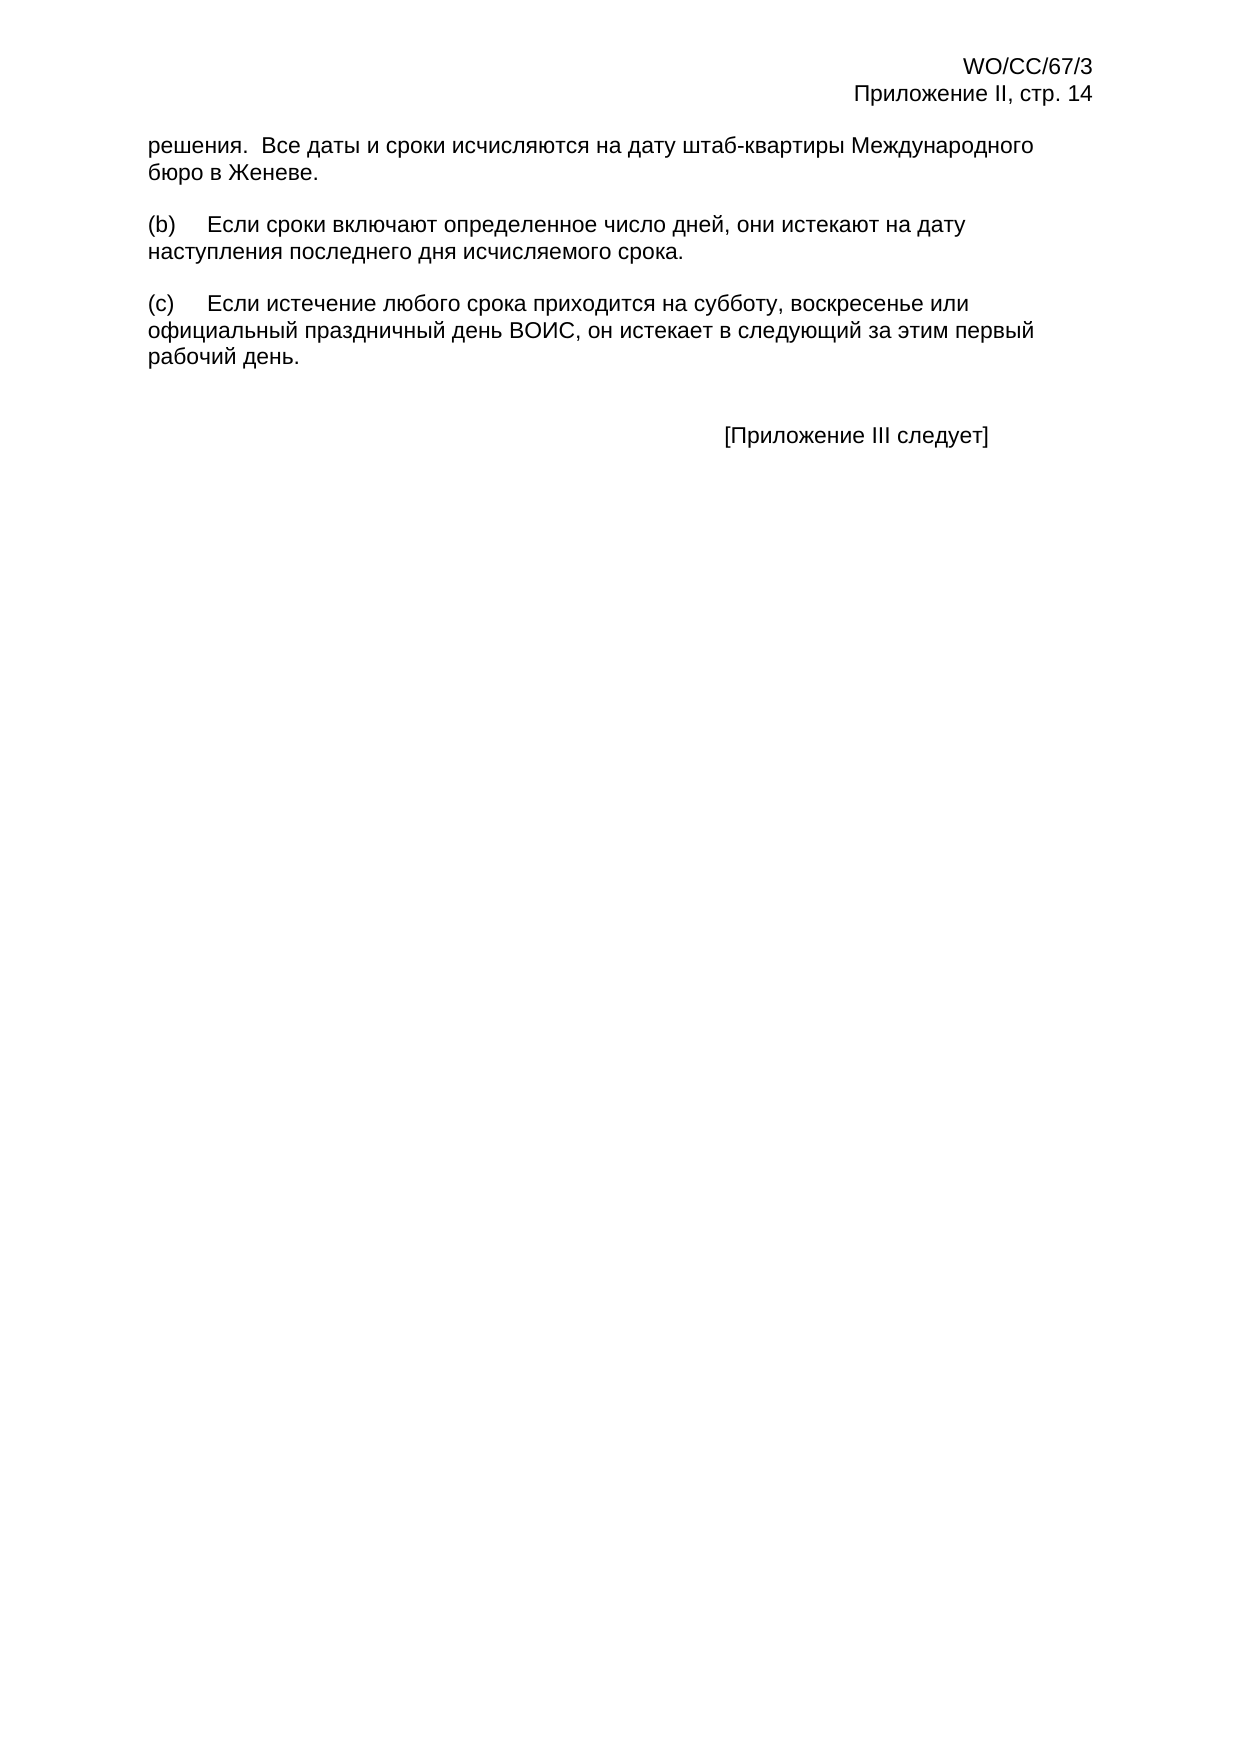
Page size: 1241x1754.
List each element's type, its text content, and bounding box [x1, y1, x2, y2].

text [Приложение III следует] [724, 422, 1093, 448]
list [148, 132, 1093, 185]
list Если истечение любого срока приходится на субботу, воскресенье или официальный праздничный день ВОИС, он истекает в следующий за этим первый рабочий день. [148, 290, 1093, 369]
list Если сроки включают определенное число дней, они истекают на дату наступления последнего дня исчисляемого срока. [148, 211, 1093, 264]
